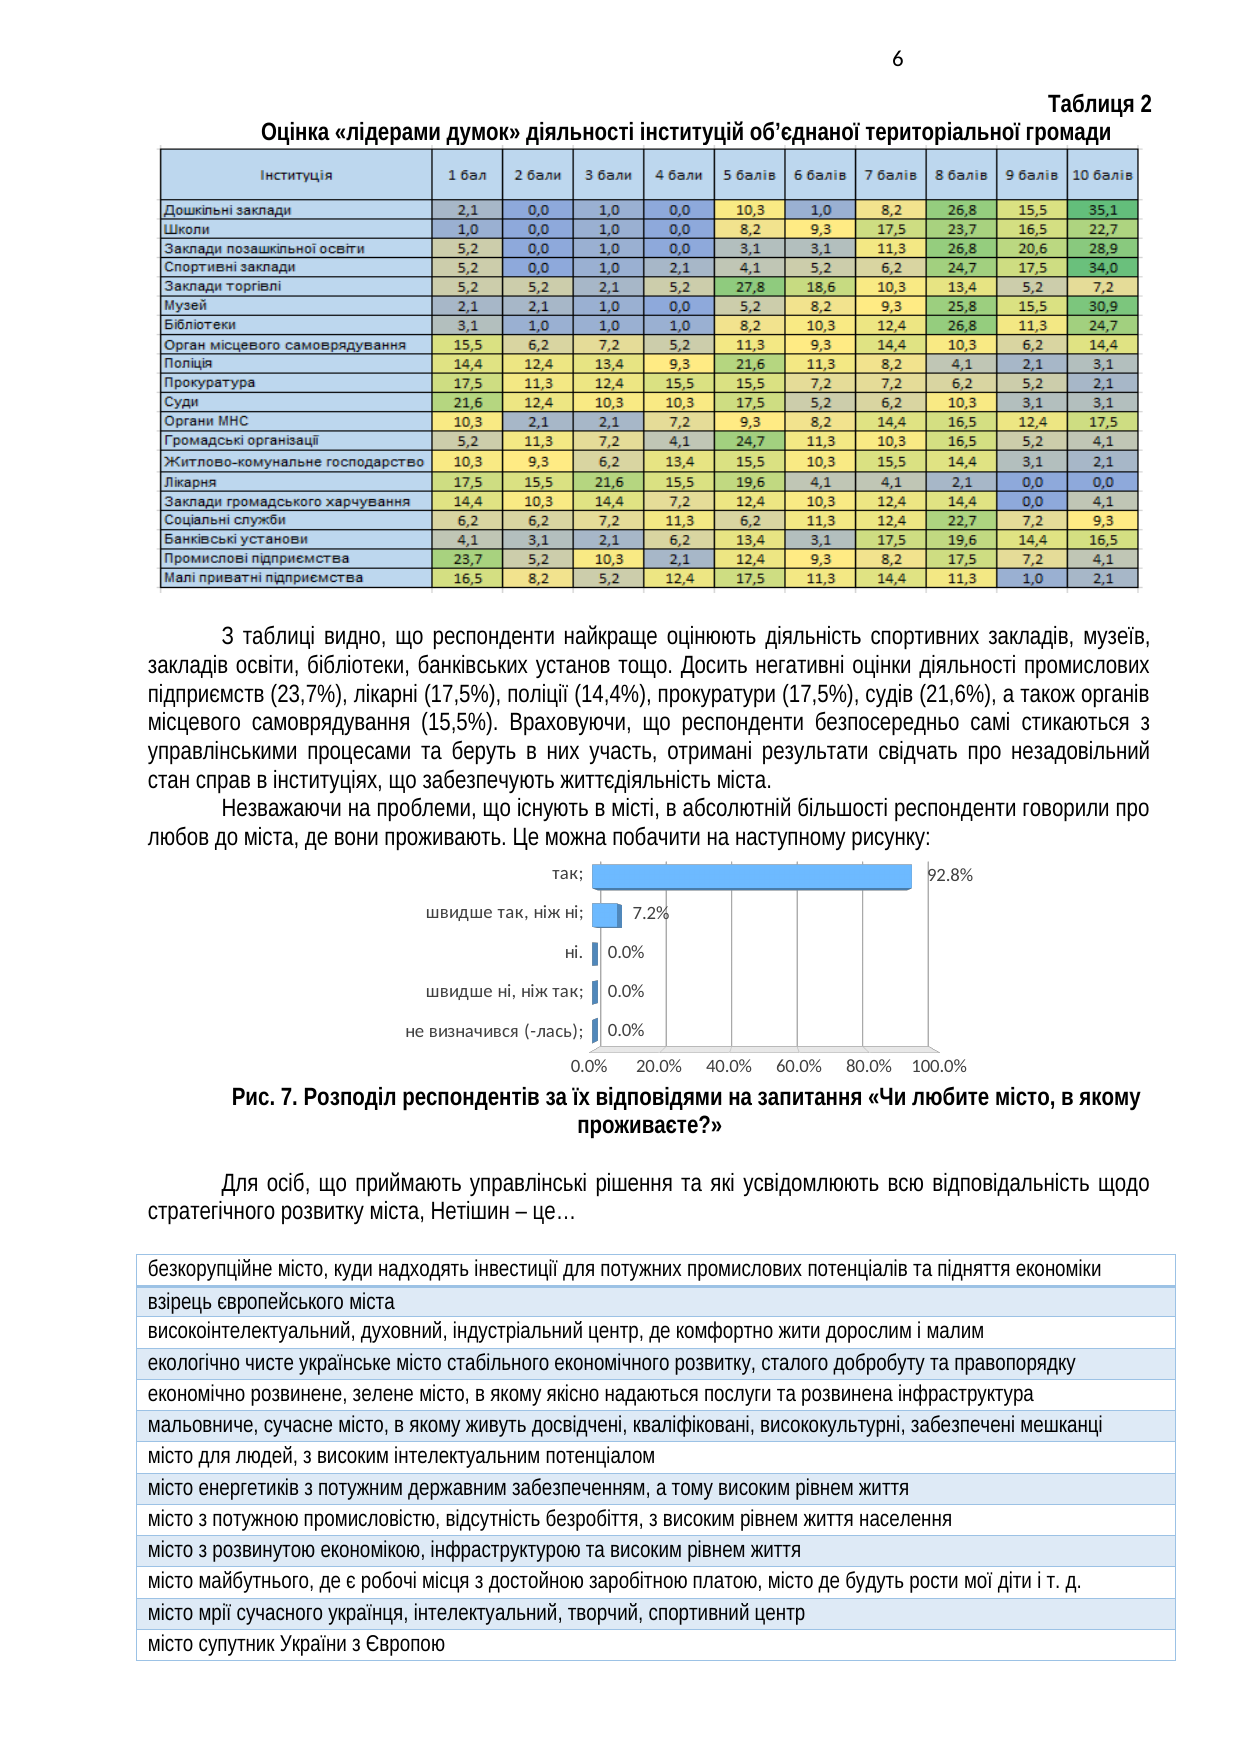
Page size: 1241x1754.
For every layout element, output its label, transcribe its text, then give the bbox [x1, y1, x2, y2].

table_cell високоінтелектуальний, духовний, індустріальний центр, де комфортно жити дорослим і малим [137, 1317, 1175, 1347]
text З таблиці видно, що респонденти найкраще оцінюють діяльність спортивних закладів, музеїв, закладів освіти, бібліотеки, банківських установ тощо. Досить негативні оцінки діяльності промислових підприємств (23,7%), лікарні (17,5%), поліції (14,4%), прокуратури (17,5%), судів (21,6%), а також органів місцевого самоврядування (15,5%). Враховуючи, що респонденти безпосередньо самі стикаються з управлінськими процесами та беруть в них участь, отримані результати свідчать про незадовільний стан справ в інституціях, що забезпечують життєдіяльність міста. [148, 621, 1152, 793]
text Для осіб, що приймають управлінські рішення та які усвідомлюють всю відповідальність щодо стратегічного розвитку міста, Нетішин – це… [148, 1168, 1152, 1225]
table_cell місто для людей, з високим інтелектуальним потенціалом [137, 1442, 1175, 1472]
text Оцінка «лідерами думок» діяльності інституцій об’єднаної територіальної громади [148, 117, 1152, 146]
table_cell економічно розвинене, зелене місто, в якому якісно надаються послуги та розвинена інфраструктура [137, 1380, 1175, 1410]
table_cell місто з потужною промисловістю, відсутність безробіття, з високим рівнем життя населення [137, 1505, 1175, 1535]
text Незважаючи на проблеми, що існують в місті, в абсолютній більшості респонденти говорили про любов до міста, де вони проживають. Це можна побачити на наступному рисунку: [148, 793, 1152, 851]
table_cell мальовниче, сучасне місто, в якому живуть досвідчені, кваліфіковані, висококультурні, забезпечені мешканці [137, 1411, 1175, 1441]
table_cell місто супутник України з Європою [137, 1630, 1175, 1660]
table_cell взірець європейського міста [137, 1288, 1175, 1316]
text Таблиця 2 [148, 88, 1152, 117]
table_header безкорупційне місто, куди надходять інвестиції для потужних промислових потенціалів та підняття економіки [137, 1255, 1175, 1285]
table_cell місто з розвинутою економікою, інфраструктурою та високим рівнем життя [137, 1536, 1175, 1566]
picture [156, 145, 1143, 593]
text Рис. 7. Розподіл респондентів за їх відповідями на запитання «Чи любите місто, в якому проживаєте?» [148, 1082, 1152, 1139]
table_cell місто майбутнього, де є робочі місця з достойною заробітною платою, місто де будуть рости мої діти і т. д. [137, 1567, 1175, 1597]
table_cell місто енергетиків з потужним державним забезпеченням, а тому високим рівнем життя [137, 1474, 1175, 1504]
table_cell місто мрії сучасного українця, інтелектуальний, творчий, спортивний центр [137, 1599, 1175, 1629]
table_cell екологічно чисте українське місто стабільного економічного розвитку, сталого добробуту та правопорядку [137, 1349, 1175, 1379]
